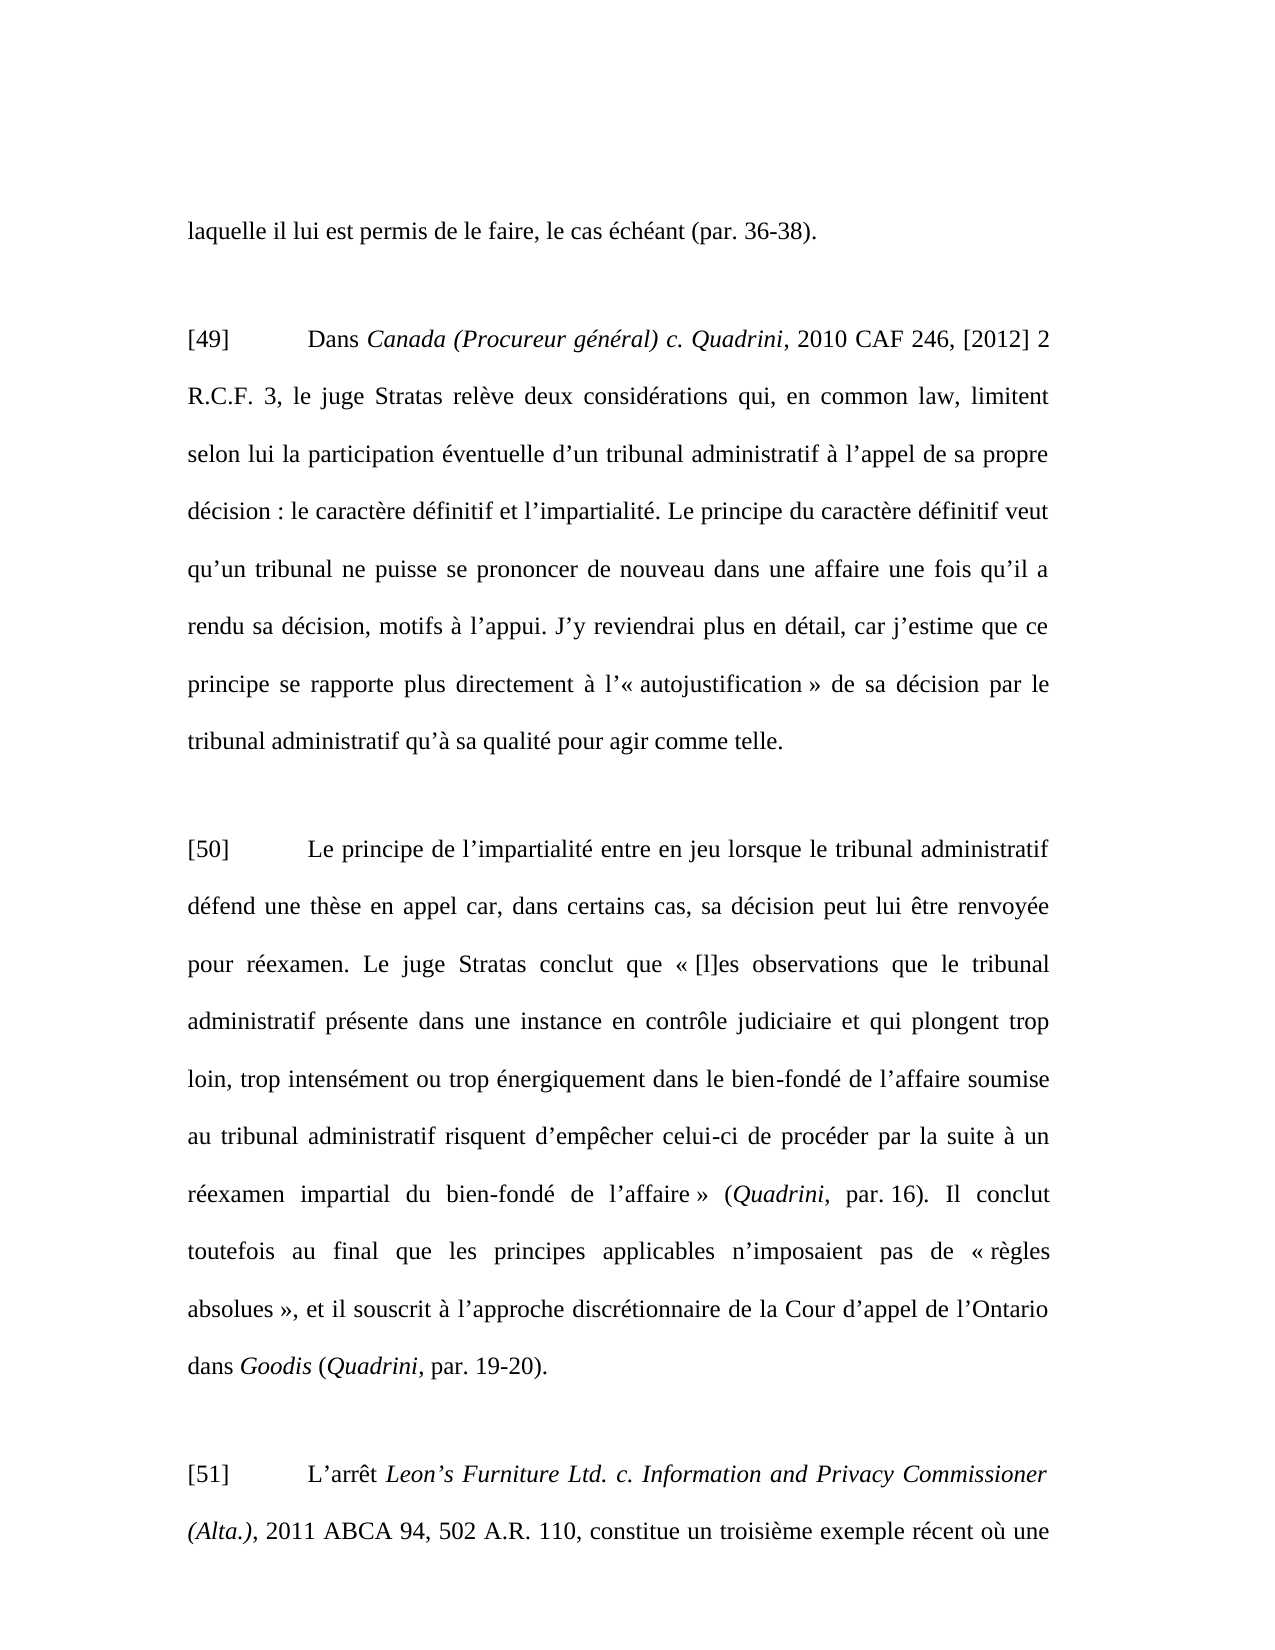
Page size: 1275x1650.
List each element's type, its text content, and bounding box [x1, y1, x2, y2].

text Dans Canada (Procureur général) c. Quadrini, 2010 CAF 246, [2012] 2 R.C.F. 3, le juge Stratas relève deux considérations qui, en common law, limitent selon lui la participation éventuelle d’un tribunal administratif à l’appel de sa propre décision : le caractère définitif et l’impartialité. Le principe du caractère définitif veut qu’un tribunal ne puisse se prononcer de nouveau dans une affaire une fois qu’il a rendu sa décision, motifs à l’appui. J’y reviendrai plus en détail, car j’estime que ce principe se rapporte plus directement à l’« autojustification » de sa décision par le tribunal administratif qu’à sa qualité pour agir comme telle. [187, 324, 1050, 755]
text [187, 1459, 1050, 1545]
text Le principe de l’impartialité entre en jeu lorsque le tribunal administratif défend une thèse en appel car, dans certains cas, sa décision peut lui être renvoyée pour réexamen. Le juge Stratas conclut que « [l]es observations que le tribunal administratif présente dans une instance en contrôle judiciaire et qui plongent trop loin, trop intensément ou trop énergiquement dans le bien-fondé de l’affaire soumise au tribunal administratif risquent d’empêcher celui-ci de procéder par la suite à un réexamen impartial du bien-fondé de l’affaire » (Quadrini, par. 16). Il conclut toutefois au final que les principes applicables n’imposaient pas de « règles absolues », et il souscrit à l’approche discrétionnaire de la Cour d’appel de l’Ontario dans Goodis (Quadrini, par. 19-20). [187, 834, 1050, 1380]
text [187, 216, 1050, 245]
